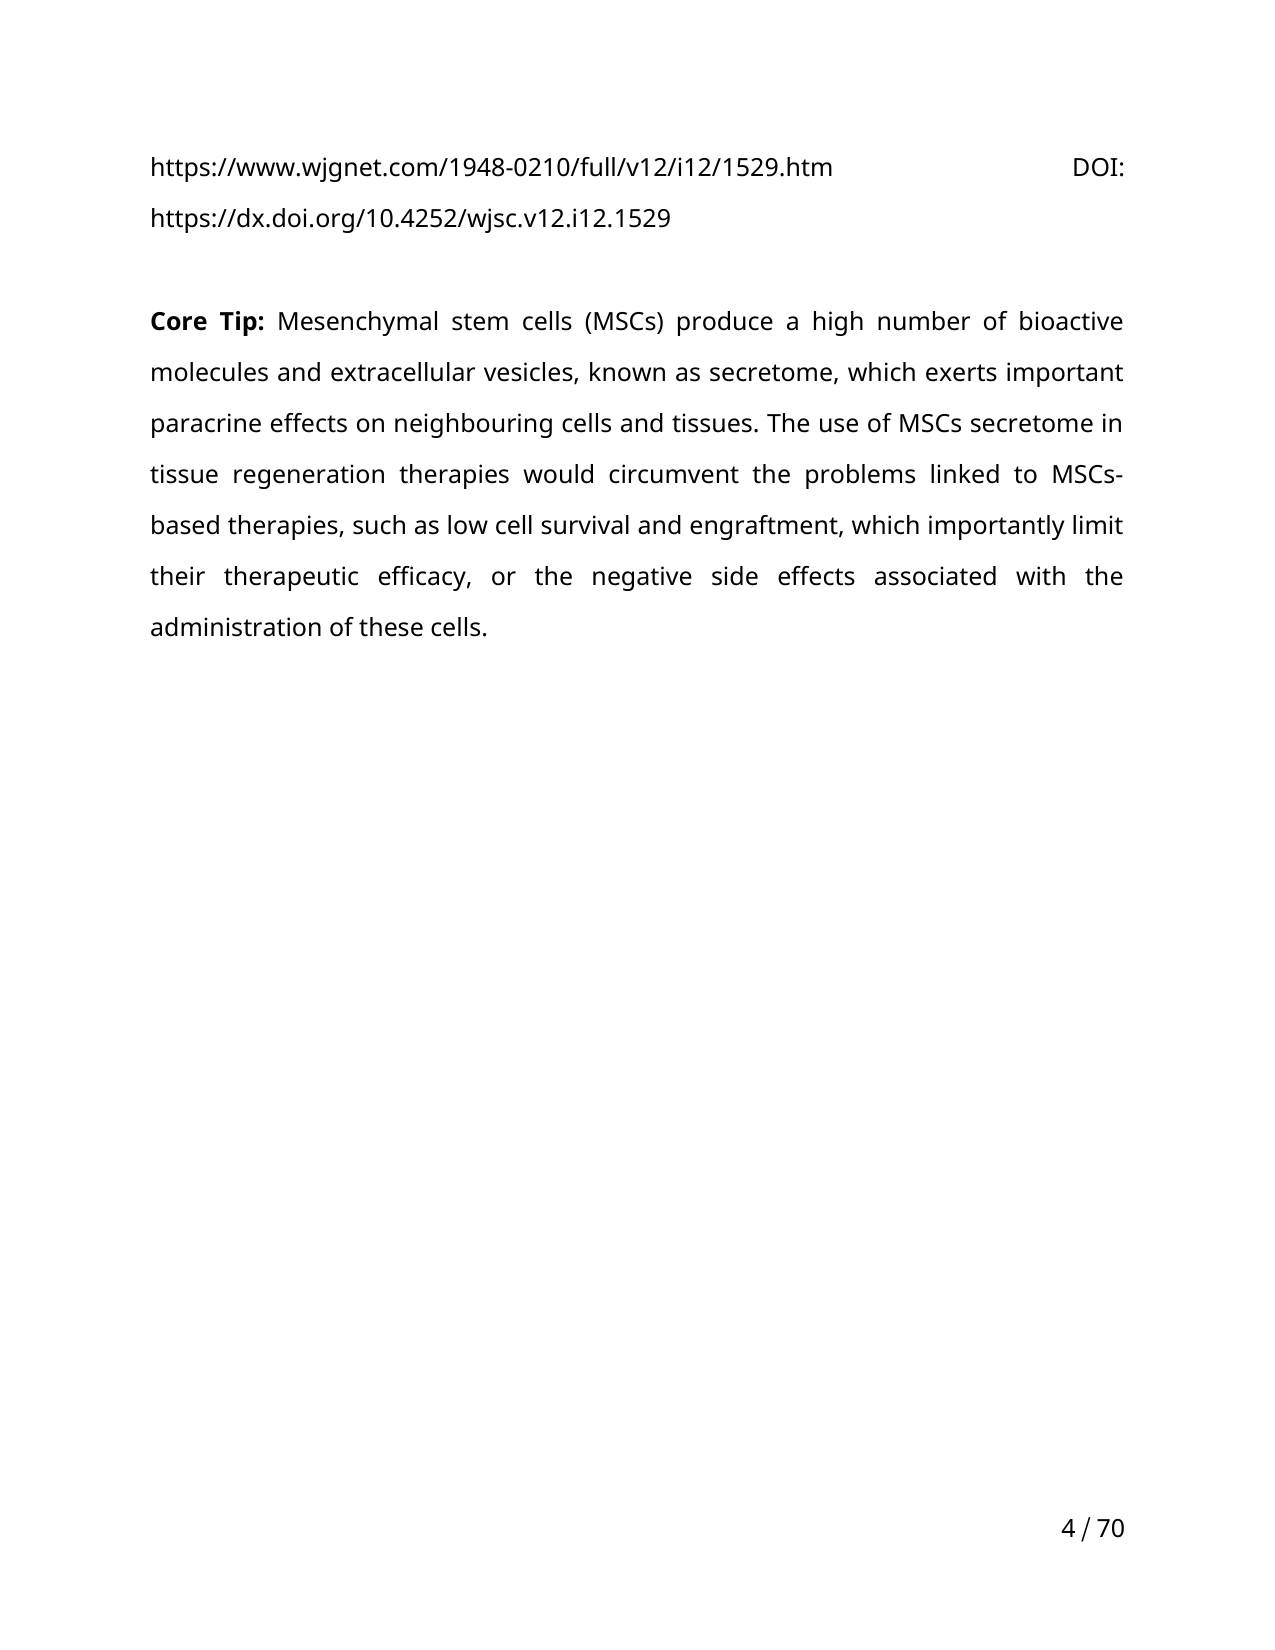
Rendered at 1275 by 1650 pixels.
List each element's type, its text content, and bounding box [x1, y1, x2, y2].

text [150, 150, 1125, 235]
text Core Tip: Mesenchymal stem cells (MSCs) produce a high number of bioactive molecules and extracellular vesicles, known as secretome, which exerts important paracrine effects on neighbouring cells and tissues. The use of MSCs secretome in tissue regeneration therapies would circumvent the problems linked to MSCs-based therapies, such as low cell survival and engraftment, which importantly limit their therapeutic efficacy, or the negative side effects associated with the administration of these cells. [150, 303, 1125, 643]
